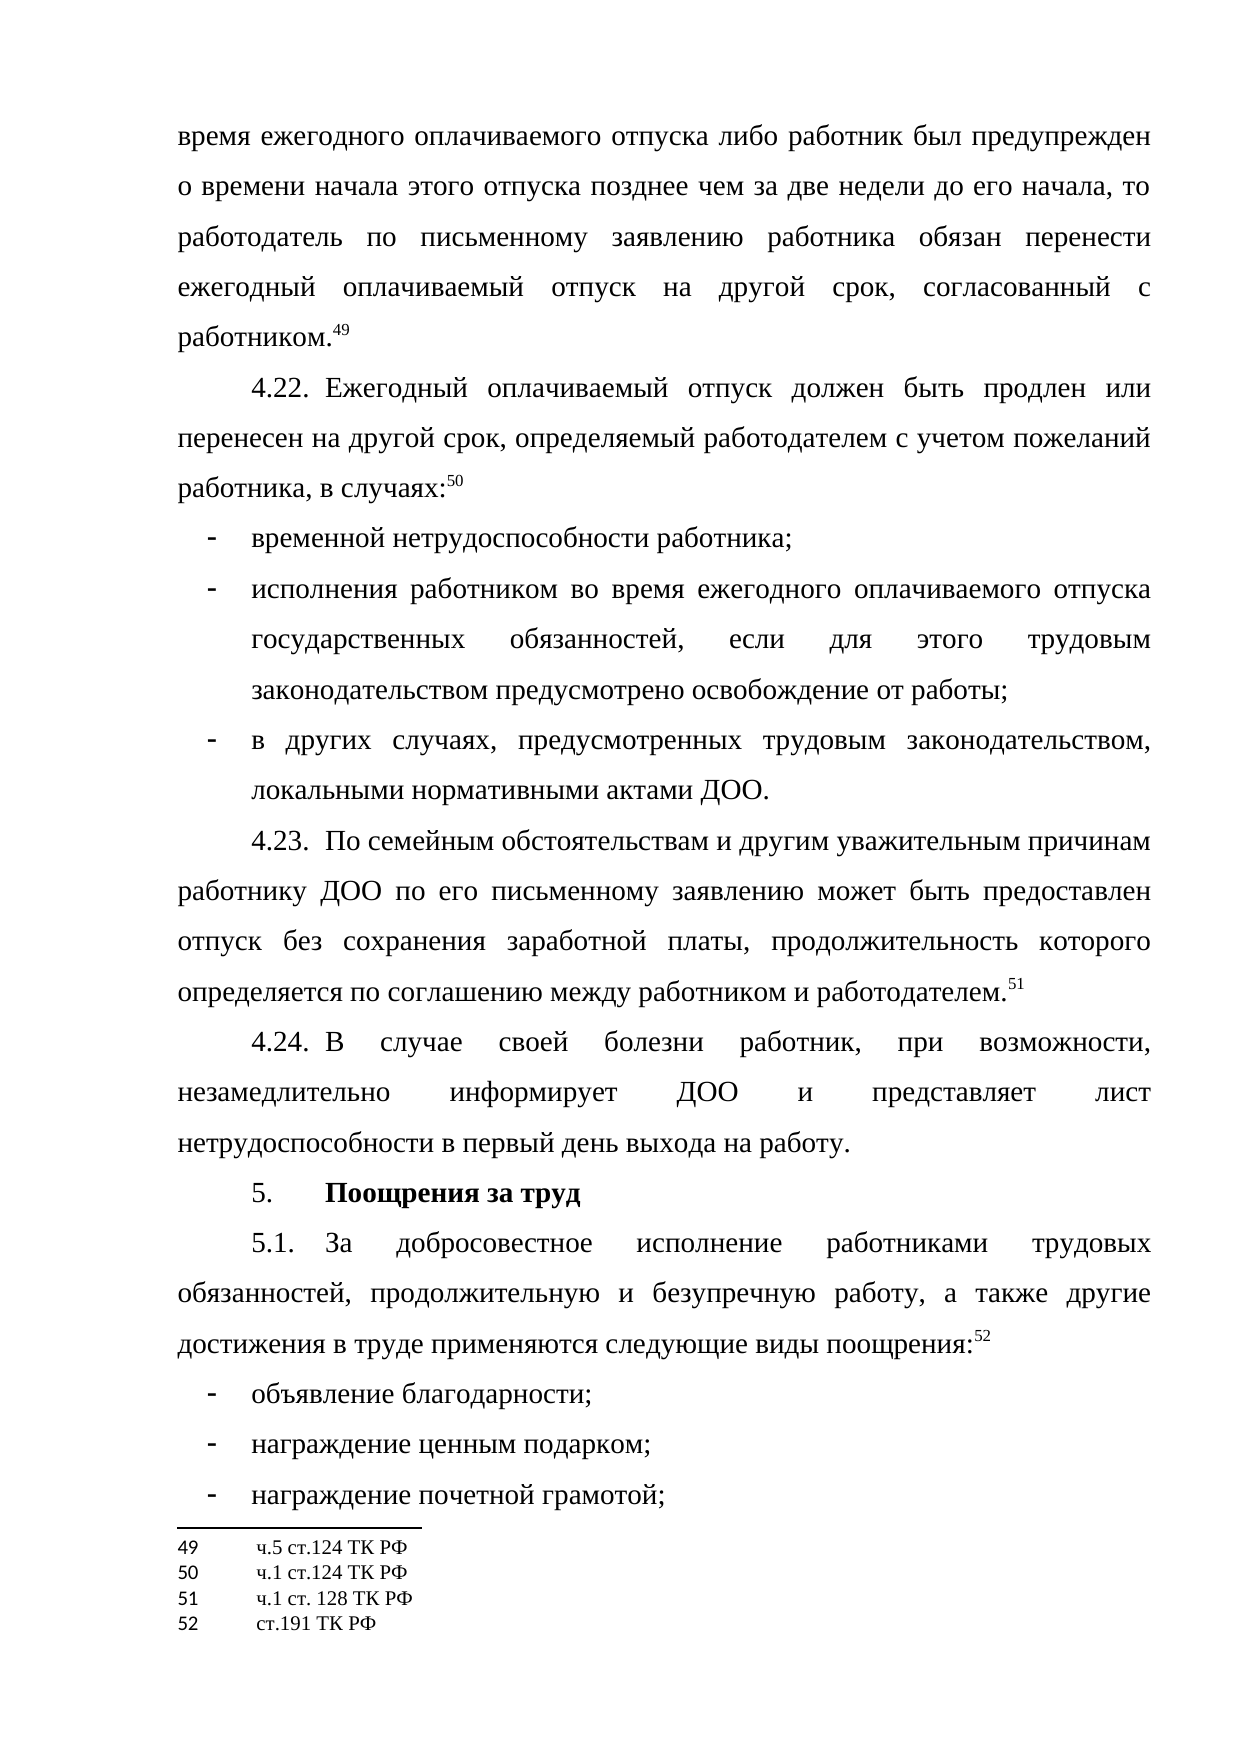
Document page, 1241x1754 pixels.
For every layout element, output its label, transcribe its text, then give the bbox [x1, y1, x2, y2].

list исполнения работником во время ежегодного оплачиваемого отпуска государственных обязанностей, если для этого трудовым законодательством предусмотрено освобождение от работы; [207, 571, 1152, 705]
list награждение ценным подарком; [207, 1427, 1152, 1460]
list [177, 118, 1152, 353]
list награждение почетной грамотой; [207, 1477, 1152, 1511]
list в других случаях, предусмотренных трудовым законодательством, локальными нормативными актами ДОО. [207, 722, 1152, 806]
list Ежегодный оплачиваемый отпуск должен быть продлен или перенесен на другой срок, определяемый работодателем с учетом пожеланий работника, в случаях: [177, 370, 1152, 504]
list Поощрения за труд [177, 1175, 1152, 1208]
list временной нетрудоспособности работника; [207, 521, 1152, 554]
list За добросовестное исполнение работниками трудовых обязанностей, продолжительную и безупречную работу, а также другие достижения в труде применяются следующие виды поощрения: [177, 1225, 1152, 1359]
list В случае своей болезни работник, при возможности, незамедлительно информирует ДОО и представляет лист нетрудоспособности в первый день выхода на работу. [177, 1024, 1152, 1158]
list По семейным обстоятельствам и другим уважительным причинам работнику ДОО по его письменному заявлению может быть предоставлен отпуск без сохранения заработной платы, продолжительность которого определяется по соглашению между работником и работодателем. [177, 823, 1152, 1007]
list объявление благодарности; [207, 1376, 1152, 1410]
